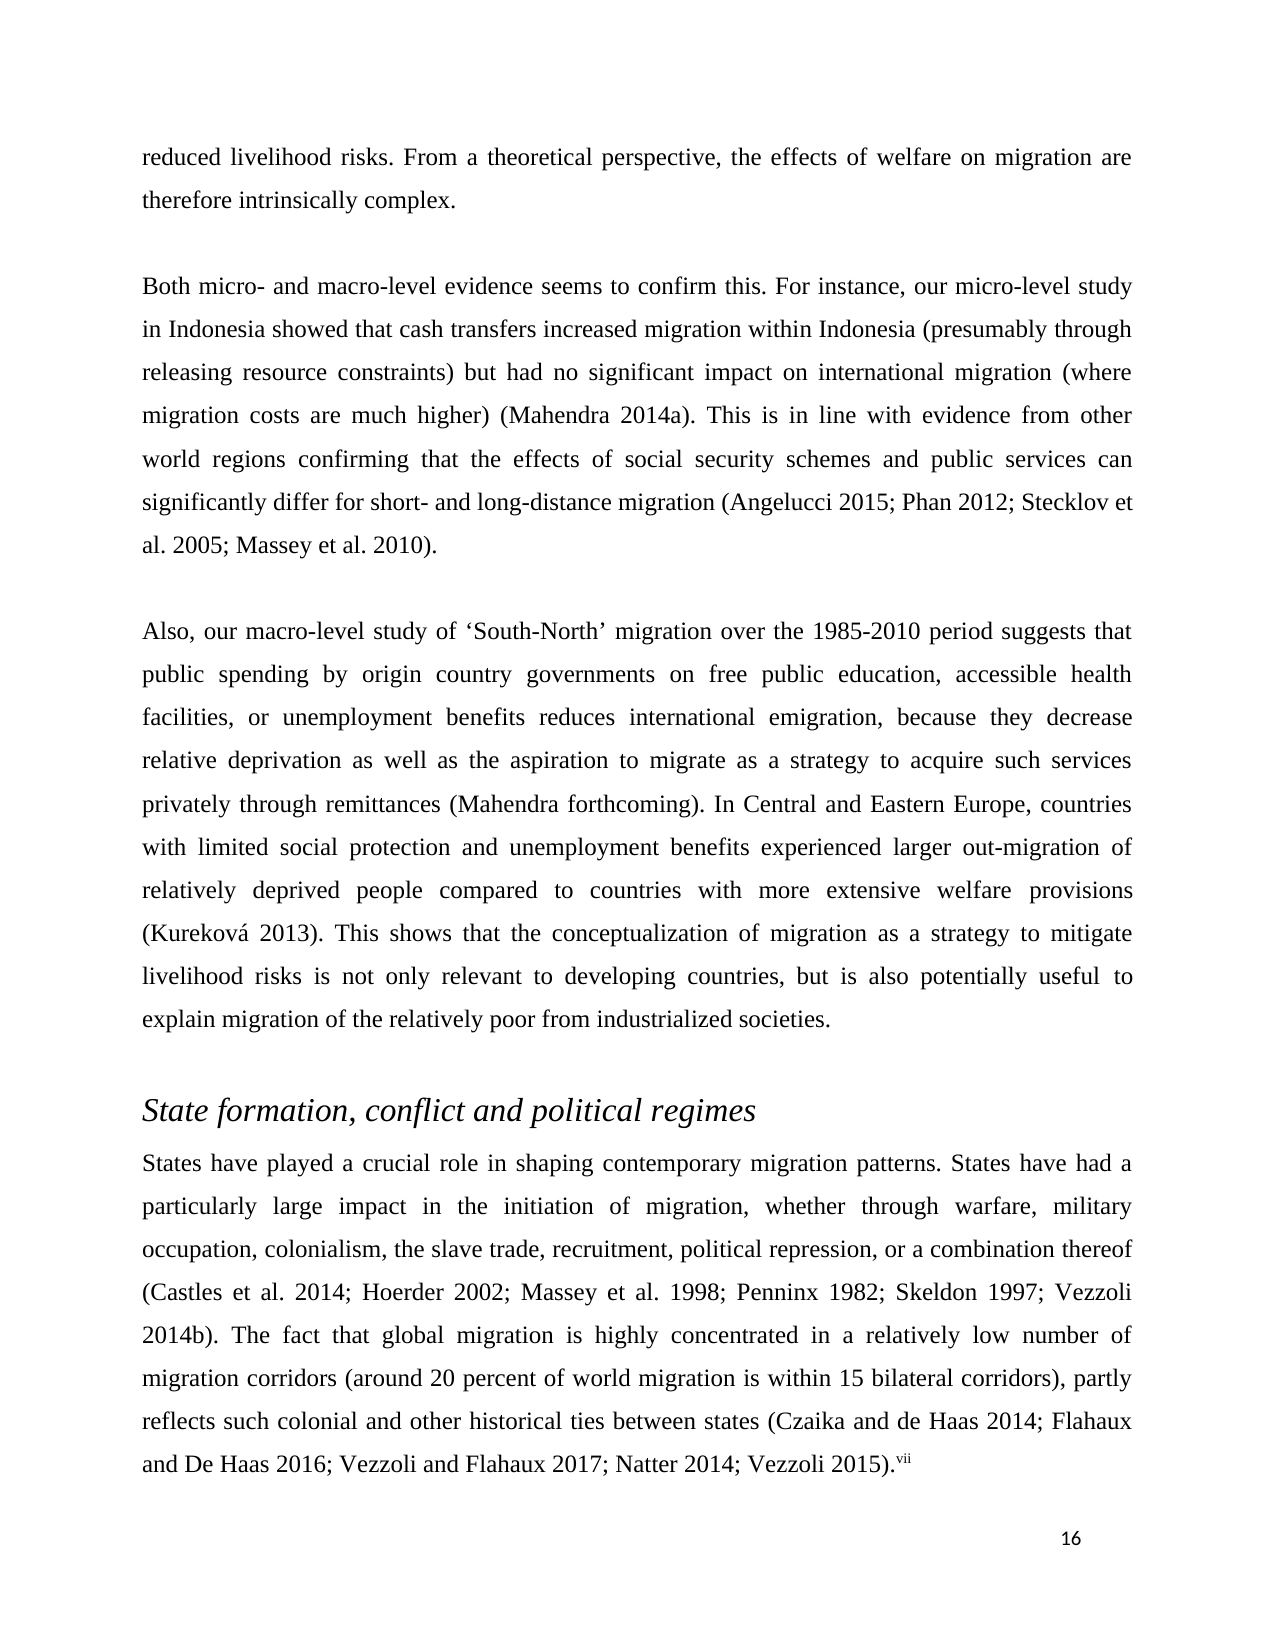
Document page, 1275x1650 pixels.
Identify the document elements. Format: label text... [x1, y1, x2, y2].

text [142, 142, 1133, 214]
text Both micro- and macro-level evidence seems to confirm this. For instance, our micro-level study in Indonesia showed that cash transfers increased migration within Indonesia (presumably through releasing resource constraints) but had no significant impact on international migration (where migration costs are much higher) (Mahendra 2014a). This is in line with evidence from other world regions confirming that the effects of social security schemes and public services can significantly differ for short- and long-distance migration (Angelucci 2015; Phan 2012; Stecklov et al. 2005; Massey et al. 2010). [142, 271, 1133, 559]
text Also, our macro-level study of ‘South-North’ migration over the 1985-2010 period suggests that public spending by origin country governments on free public education, accessible health facilities, or unemployment benefits reduces international emigration, because they decrease relative deprivation as well as the aspiration to migrate as a strategy to acquire such services privately through remittances (Mahendra forthcoming). In Central and Eastern Europe, countries with limited social protection and unemployment benefits experienced larger out-migration of relatively deprived people compared to countries with more extensive welfare provisions (Kureková 2013). This shows that the conceptualization of migration as a strategy to mitigate livelihood risks is not only relevant to developing countries, but is also potentially useful to explain migration of the relatively poor from industrialized societies. [142, 616, 1133, 1033]
text State formation, conflict and political regimes [142, 1090, 1133, 1128]
text States have played a crucial role in shaping contemporary migration patterns. States have had a particularly large impact in the initiation of migration, whether through warfare, military occupation, colonialism, the slave trade, recruitment, political repression, or a combination thereof (Castles et al. 2014; Hoerder 2002; Massey et al. 1998; Penninx 1982; Skeldon 1997; Vezzoli 2014b). The fact that global migration is highly concentrated in a relatively low number of migration corridors (around 20 percent of world migration is within 15 bilateral corridors), partly reflects such colonial and other historical ties between states (Czaika and de Haas 2014; Flahaux and De Haas 2016; Vezzoli and Flahaux 2017; Natter 2014; Vezzoli 2015). [142, 1148, 1133, 1478]
